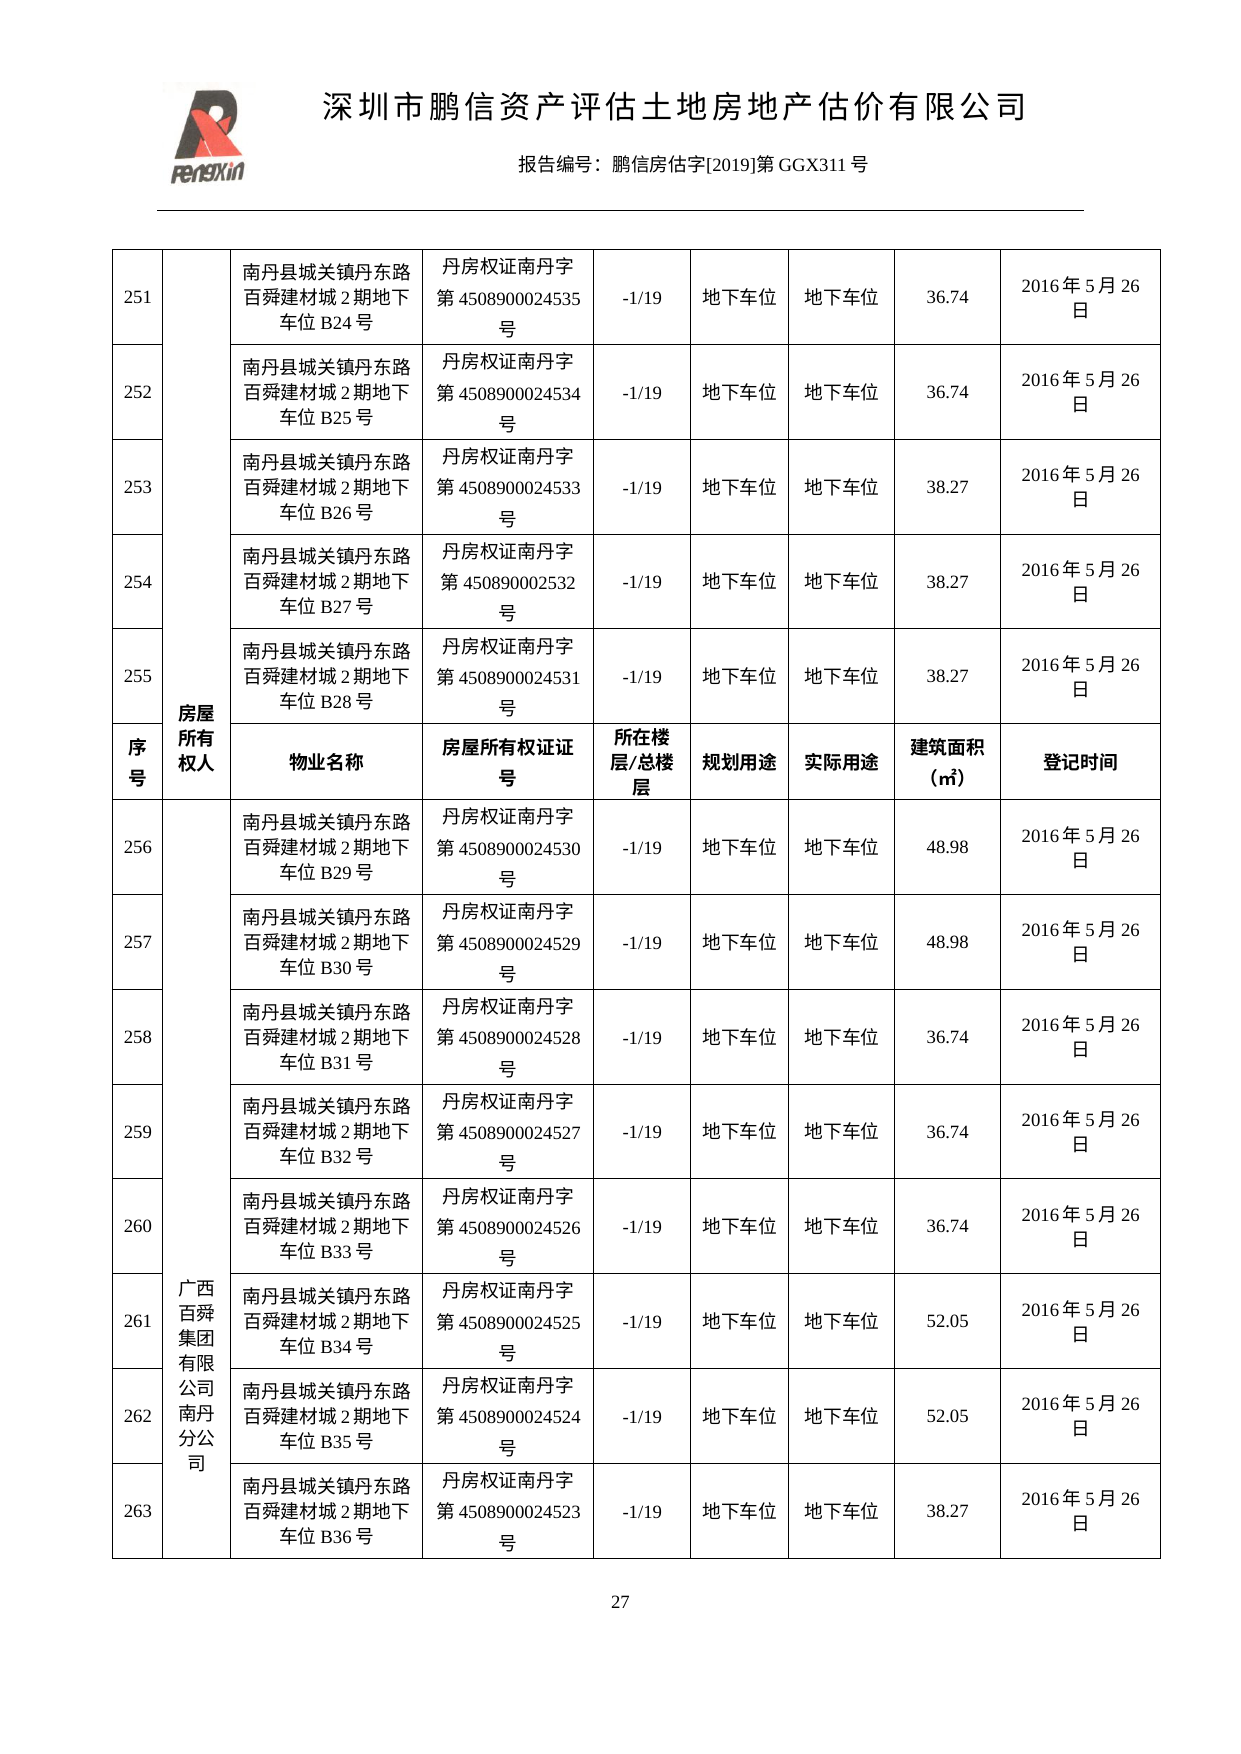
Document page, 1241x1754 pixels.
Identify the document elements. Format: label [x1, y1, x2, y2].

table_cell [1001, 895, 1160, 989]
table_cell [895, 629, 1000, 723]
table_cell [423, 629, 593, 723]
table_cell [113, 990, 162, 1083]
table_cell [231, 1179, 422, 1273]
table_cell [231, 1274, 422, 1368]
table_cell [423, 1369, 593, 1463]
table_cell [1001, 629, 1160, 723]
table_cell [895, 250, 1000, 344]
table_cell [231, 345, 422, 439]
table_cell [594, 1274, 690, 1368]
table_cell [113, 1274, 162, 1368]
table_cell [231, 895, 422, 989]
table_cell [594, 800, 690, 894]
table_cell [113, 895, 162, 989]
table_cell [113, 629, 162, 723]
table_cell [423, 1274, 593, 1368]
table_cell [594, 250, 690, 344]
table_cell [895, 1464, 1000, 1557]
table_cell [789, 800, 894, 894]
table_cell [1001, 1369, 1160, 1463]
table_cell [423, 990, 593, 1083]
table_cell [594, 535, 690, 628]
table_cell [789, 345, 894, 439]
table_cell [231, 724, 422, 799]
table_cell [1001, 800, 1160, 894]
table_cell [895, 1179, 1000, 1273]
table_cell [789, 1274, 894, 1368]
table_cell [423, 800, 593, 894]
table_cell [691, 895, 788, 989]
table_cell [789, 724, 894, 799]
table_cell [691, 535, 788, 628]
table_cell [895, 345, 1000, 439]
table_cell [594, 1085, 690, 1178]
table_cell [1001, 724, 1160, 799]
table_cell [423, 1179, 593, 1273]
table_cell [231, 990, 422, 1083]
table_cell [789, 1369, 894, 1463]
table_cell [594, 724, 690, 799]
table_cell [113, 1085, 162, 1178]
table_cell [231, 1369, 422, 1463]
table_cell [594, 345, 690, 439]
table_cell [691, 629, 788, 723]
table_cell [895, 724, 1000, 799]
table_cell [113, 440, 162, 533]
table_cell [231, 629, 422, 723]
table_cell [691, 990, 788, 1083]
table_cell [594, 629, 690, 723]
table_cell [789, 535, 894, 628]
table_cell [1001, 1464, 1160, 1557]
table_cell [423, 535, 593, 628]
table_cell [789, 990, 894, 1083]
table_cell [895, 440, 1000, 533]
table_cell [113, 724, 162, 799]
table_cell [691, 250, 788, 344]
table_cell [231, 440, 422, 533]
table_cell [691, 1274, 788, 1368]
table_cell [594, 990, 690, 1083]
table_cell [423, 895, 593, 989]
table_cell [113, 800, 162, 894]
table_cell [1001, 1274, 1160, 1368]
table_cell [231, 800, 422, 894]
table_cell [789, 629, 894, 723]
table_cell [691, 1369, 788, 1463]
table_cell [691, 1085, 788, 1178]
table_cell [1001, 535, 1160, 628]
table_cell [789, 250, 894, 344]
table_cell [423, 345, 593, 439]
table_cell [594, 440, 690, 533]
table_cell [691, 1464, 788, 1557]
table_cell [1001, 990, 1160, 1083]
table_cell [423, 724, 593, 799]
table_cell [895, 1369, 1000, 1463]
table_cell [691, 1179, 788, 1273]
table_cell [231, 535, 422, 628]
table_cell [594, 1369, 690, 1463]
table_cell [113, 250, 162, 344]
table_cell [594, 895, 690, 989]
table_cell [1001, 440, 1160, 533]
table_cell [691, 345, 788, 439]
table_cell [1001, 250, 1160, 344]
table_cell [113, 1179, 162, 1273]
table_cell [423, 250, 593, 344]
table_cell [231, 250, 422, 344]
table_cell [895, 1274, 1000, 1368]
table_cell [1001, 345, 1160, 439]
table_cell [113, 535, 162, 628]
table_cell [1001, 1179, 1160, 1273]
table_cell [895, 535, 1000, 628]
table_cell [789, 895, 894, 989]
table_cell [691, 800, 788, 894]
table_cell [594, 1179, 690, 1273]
picture [162, 82, 256, 187]
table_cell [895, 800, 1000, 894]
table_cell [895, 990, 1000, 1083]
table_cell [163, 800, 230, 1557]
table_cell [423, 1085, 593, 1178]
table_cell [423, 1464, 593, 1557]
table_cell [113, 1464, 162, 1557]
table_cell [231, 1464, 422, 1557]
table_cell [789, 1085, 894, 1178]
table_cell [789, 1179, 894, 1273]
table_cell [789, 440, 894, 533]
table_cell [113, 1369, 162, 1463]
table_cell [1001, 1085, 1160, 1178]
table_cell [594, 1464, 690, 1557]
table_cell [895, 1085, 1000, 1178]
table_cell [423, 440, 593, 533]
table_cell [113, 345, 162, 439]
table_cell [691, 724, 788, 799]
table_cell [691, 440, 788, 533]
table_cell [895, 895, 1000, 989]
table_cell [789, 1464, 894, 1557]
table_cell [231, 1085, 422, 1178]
